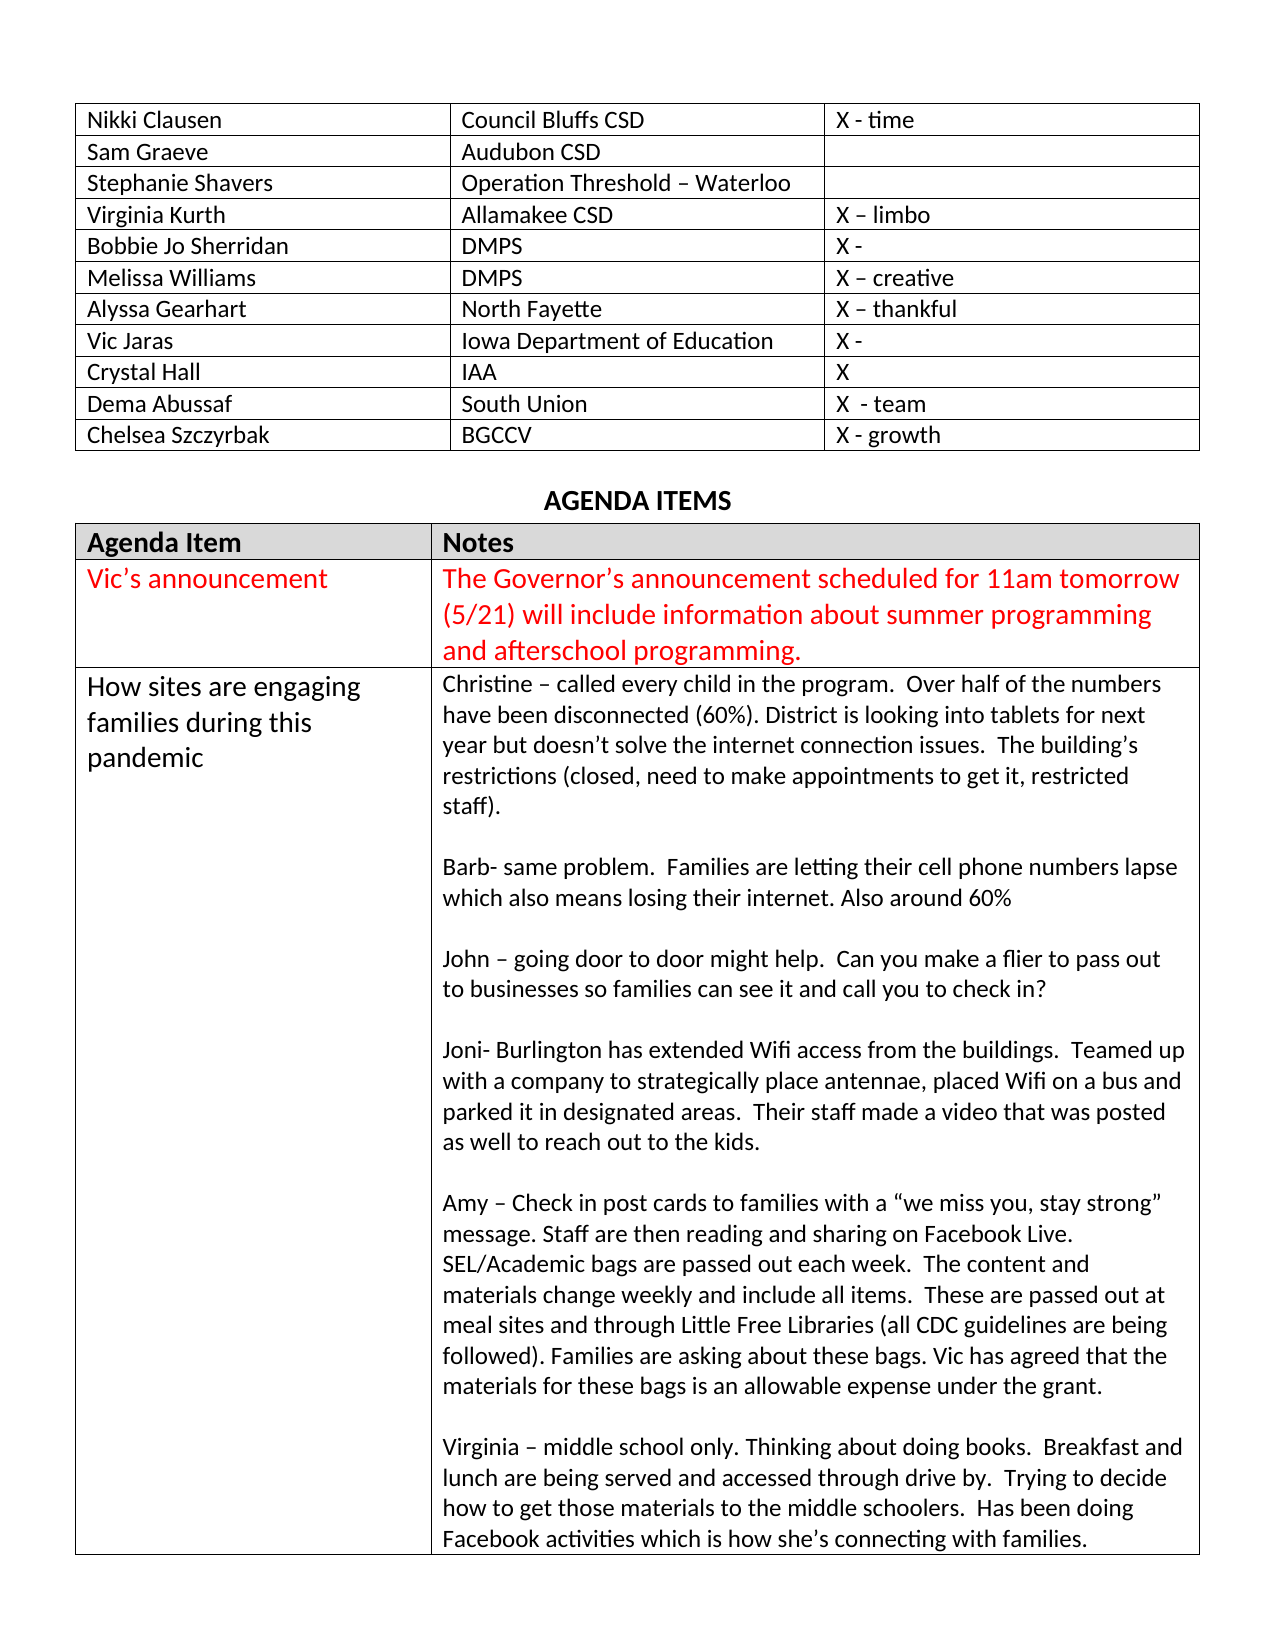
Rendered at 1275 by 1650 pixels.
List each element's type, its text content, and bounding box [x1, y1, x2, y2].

table_cell [825, 167, 1199, 198]
table_cell Alyssa Gearhart [76, 294, 450, 324]
table_cell Melissa Williams [76, 262, 450, 292]
table_cell DMPS [451, 262, 824, 292]
table_cell Crystal Hall [76, 357, 450, 387]
text AGENDA ITEMS [75, 482, 1200, 517]
table_cell X - team [825, 388, 1199, 419]
table_cell Chelsea Szczyrbak [76, 420, 450, 450]
table_cell X [825, 357, 1199, 387]
table_cell The Governor’s announcement scheduled for 11am tomorrow (5/21) will include information about summer programming and afterschool programming. [432, 560, 1199, 667]
table_cell X – thankful [825, 294, 1199, 324]
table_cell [432, 668, 1199, 1553]
table_cell Operation Threshold – Waterloo [451, 167, 824, 198]
table_cell Council Bluffs CSD [451, 104, 824, 134]
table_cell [76, 668, 431, 1553]
table_header Agenda Item [76, 524, 431, 559]
table_cell X – limbo [825, 199, 1199, 229]
table_cell Vic’s announcement [76, 560, 431, 667]
table_cell Iowa Department of Education [451, 325, 824, 356]
table_cell [825, 136, 1199, 166]
table_cell IAA [451, 357, 824, 387]
table_cell Nikki Clausen [76, 104, 450, 134]
table_cell X - growth [825, 420, 1199, 450]
table_cell Stephanie Shavers [76, 167, 450, 198]
table_cell DMPS [451, 230, 824, 261]
table_cell X - [825, 325, 1199, 356]
table_cell Sam Graeve [76, 136, 450, 166]
table_cell Virginia Kurth [76, 199, 450, 229]
table_cell Audubon CSD [451, 136, 824, 166]
table_cell X - [825, 230, 1199, 261]
table_header Notes [432, 524, 1199, 559]
table_cell X – creative [825, 262, 1199, 292]
table_cell North Fayette [451, 294, 824, 324]
table_cell South Union [451, 388, 824, 419]
table_cell Bobbie Jo Sherridan [76, 230, 450, 261]
table_cell X - time [825, 104, 1199, 134]
table_cell Vic Jaras [76, 325, 450, 356]
table_cell Allamakee CSD [451, 199, 824, 229]
table_cell Dema Abussaf [76, 388, 450, 419]
table_cell BGCCV [451, 420, 824, 450]
